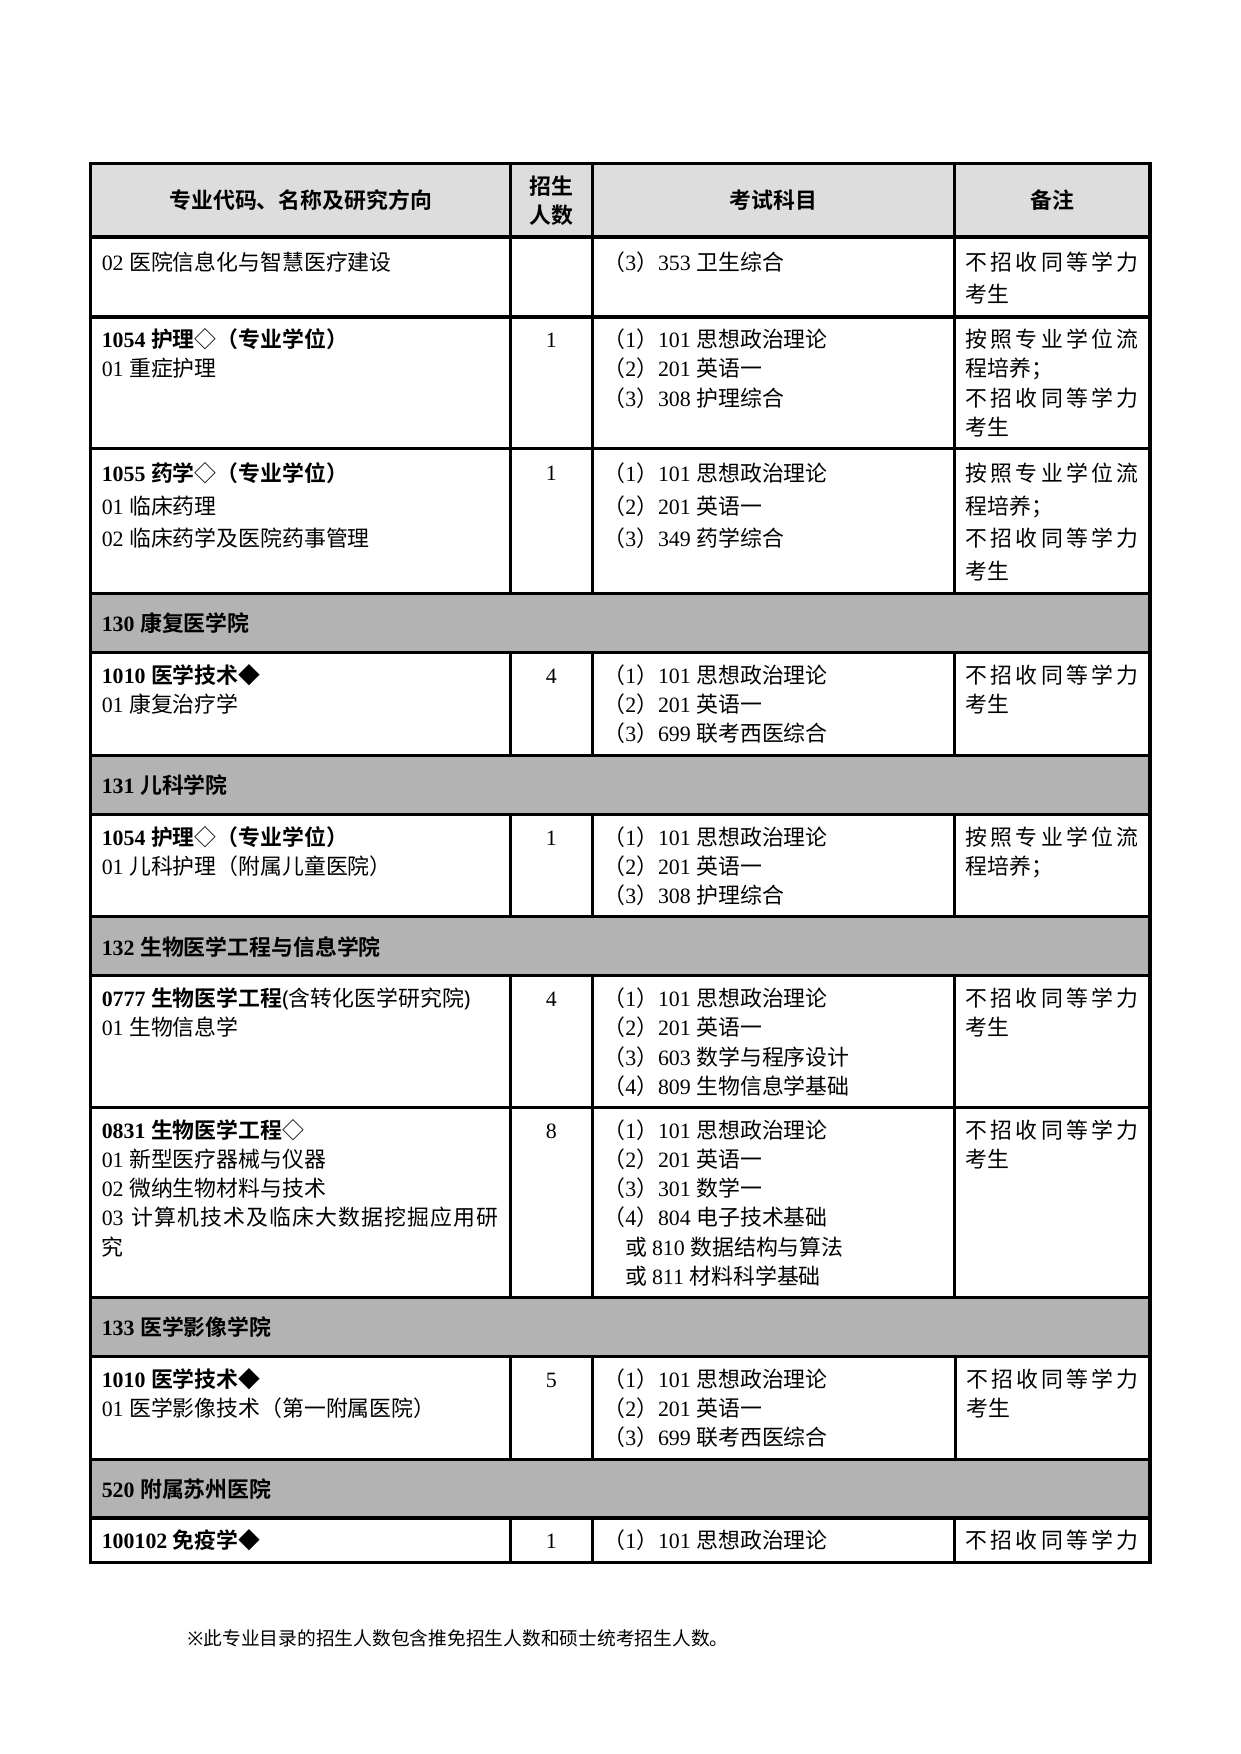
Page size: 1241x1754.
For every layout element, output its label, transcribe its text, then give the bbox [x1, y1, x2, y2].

table_cell 0777 生物医学工程(含转化医学研究院) 01 生物信息学 [92, 977, 509, 1106]
table_header 考试科目 [594, 165, 953, 235]
table_cell （1）101 思想政治理论 （2）201 英语一 （3）349 药学综合 [594, 450, 953, 592]
table_cell 1 [512, 450, 591, 592]
table_cell 1 [512, 239, 591, 315]
table_cell 4 [512, 654, 591, 753]
table_cell 133 医学影像学院 [92, 1299, 1148, 1355]
table_cell 不招收同等学力考生 [956, 977, 1148, 1106]
table_cell 1055 药学◇（专业学位） 01 临床药理 02 临床药学及医院药事管理 [92, 450, 509, 592]
table_cell （1）101 思想政治理论 （2）201 英语一 （3）353 卫生综合 [594, 239, 953, 315]
table_cell 按照专业学位流程培养； [956, 816, 1148, 915]
table_cell 0831 生物医学工程◇ 01 新型医疗器械与仪器 02 微纳生物材料与技术 03 计算机技术及临床大数据挖掘应用研究 [92, 1109, 509, 1296]
table_cell 不招收同等学力考生 [956, 654, 1148, 753]
table_cell 1054 护理◇（专业学位） 01 重症护理 [92, 319, 509, 447]
table_cell 不招收同等学力考生 [956, 1109, 1148, 1296]
table_cell 5 [512, 1358, 591, 1457]
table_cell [92, 239, 509, 315]
table_header 招生人数 [512, 165, 591, 235]
table_cell 不招收同等学力考生 [956, 1520, 1148, 1561]
table_cell 520 附属苏州医院 [92, 1461, 1148, 1516]
table_cell 1010 医学技术◆ 01 康复治疗学 [92, 654, 509, 753]
table_cell （1）101 思想政治理论 （2）201 英语一 （3）308 护理综合 [594, 816, 953, 915]
table_cell （1）101 思想政治理论 （2）201 英语一 （3）699 联考西医综合 [594, 1358, 954, 1457]
table_header 备注 [956, 165, 1148, 235]
table_cell 1054 护理◇（专业学位） 01 儿科护理（附属儿童医院） [92, 816, 509, 915]
table_cell 1 [512, 1520, 591, 1561]
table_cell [594, 1520, 953, 1561]
table_cell （1）101 思想政治理论 （2）201 英语一 （3）308 护理综合 [594, 319, 953, 447]
table_cell （1）101 思想政治理论 （2）201 英语一 （3）603 数学与程序设计 （4）809 生物信息学基础 [594, 977, 953, 1106]
table_cell 1 [512, 816, 591, 915]
table_cell 按照专业学位流程培养； 不招收同等学力考生 [956, 450, 1148, 592]
table_cell 1010 医学技术◆ 01 医学影像技术（第一附属医院） [92, 1358, 509, 1457]
table_cell 8 [512, 1109, 591, 1296]
table_cell 131 儿科学院 [92, 757, 1148, 813]
table_cell （1）101 思想政治理论 （2）201 英语一 （3）301 数学一 （4）804 电子技术基础 或 810 数据结构与算法 或 811 材料科学基础 [594, 1109, 953, 1296]
table_cell （1）101 思想政治理论 （2）201 英语一 （3）699 联考西医综合 [594, 654, 953, 753]
table_cell 4 [512, 977, 591, 1106]
table_cell 100102 免疫学◆ 01 肿瘤免疫学的基础与临床研究 [92, 1520, 509, 1561]
table_cell 130 康复医学院 [92, 595, 1148, 651]
table_cell 1 [512, 319, 591, 447]
table_header 专业代码、名称及研究方向 [92, 165, 509, 235]
table_cell 不招收同等学力考生 [957, 1358, 1148, 1457]
table_cell 按照专业学位流程培养； 不招收同等学力考生 [956, 319, 1148, 447]
table_cell 按照专业学位流程培养； 不招收同等学力考生 [956, 239, 1148, 315]
table_cell 132 生物医学工程与信息学院 [92, 918, 1148, 974]
